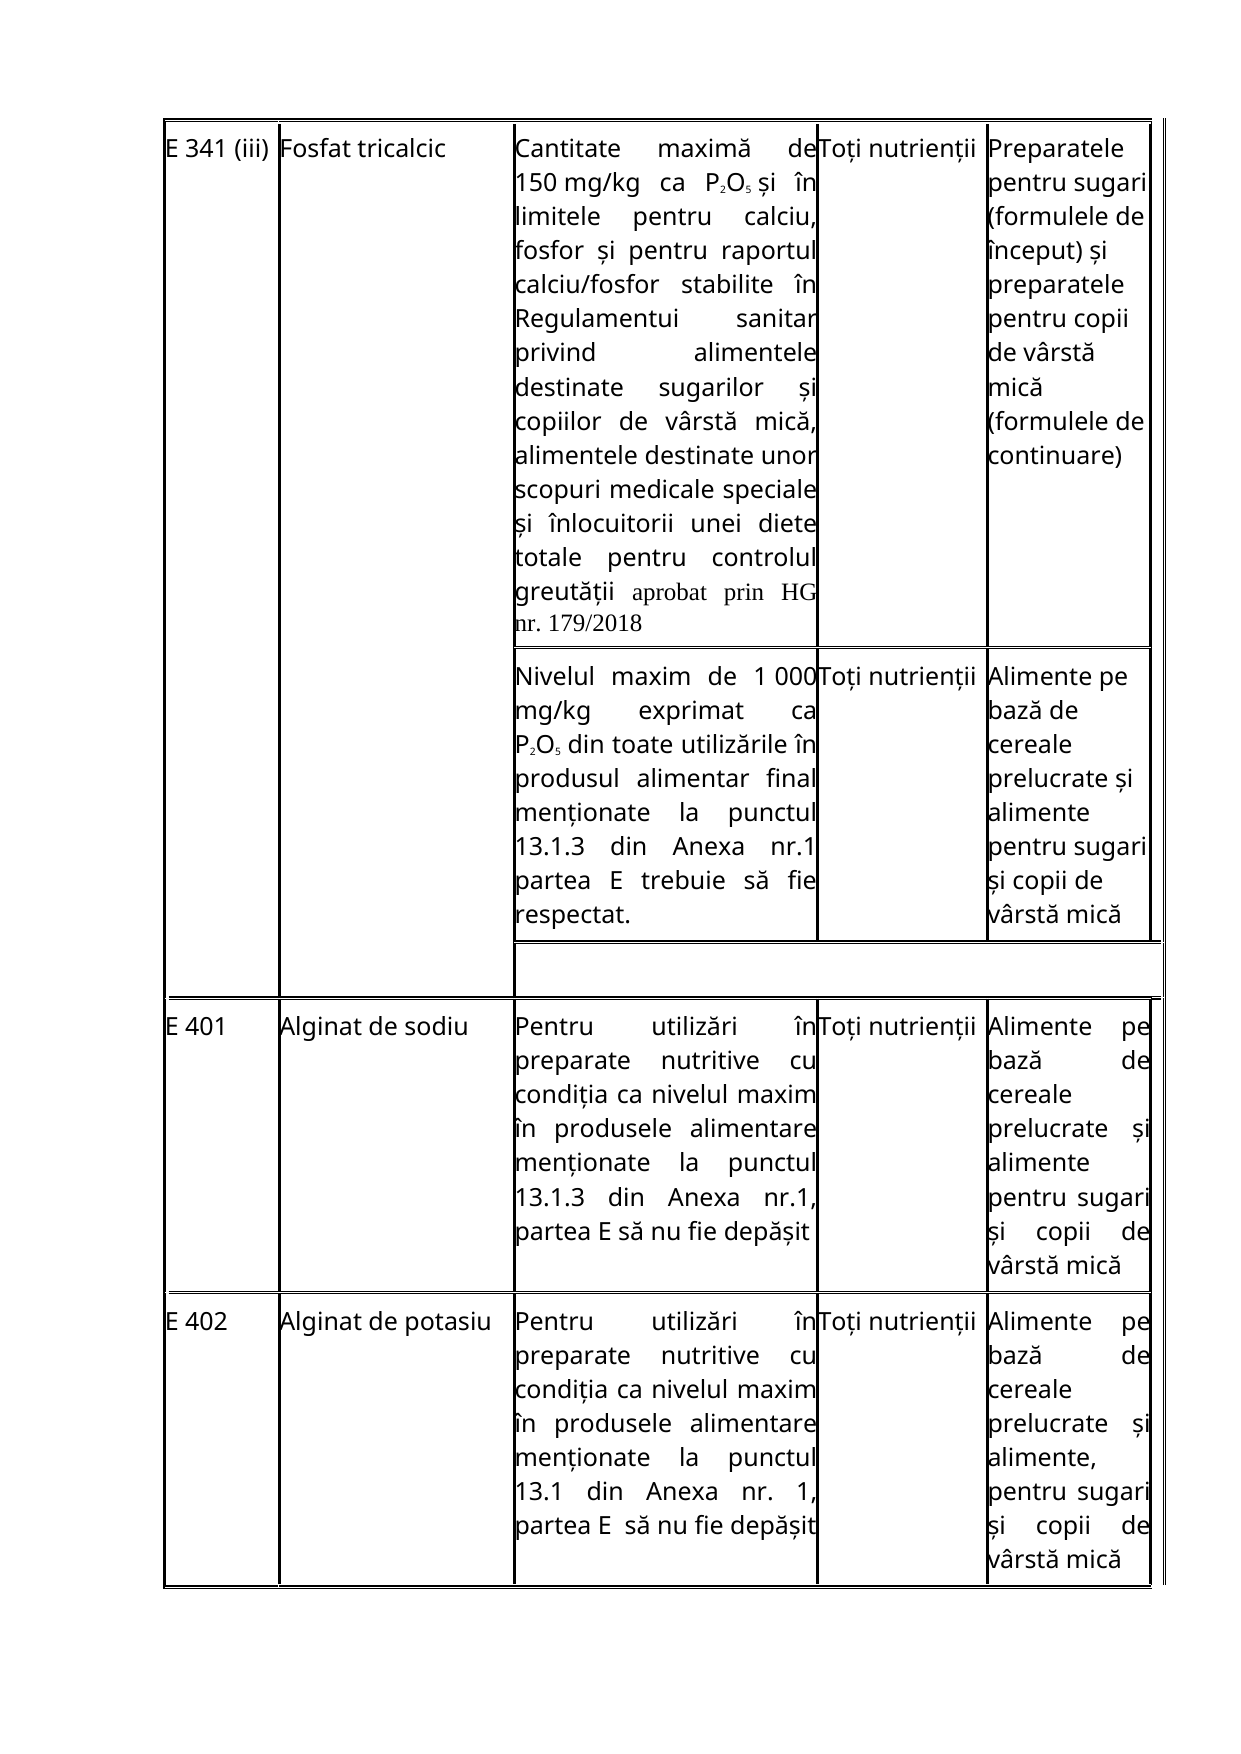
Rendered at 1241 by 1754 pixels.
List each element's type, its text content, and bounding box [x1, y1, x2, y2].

table_cell [1152, 1291, 1157, 1585]
table_cell Nivelul maxim de 1 000 mg/kg exprimat ca P2O5 din toate utilizările în produsul alimentar final menționate la punctul 13.1.3 din Anexa nr.1 partea E trebuie să fie respectat. [516, 649, 816, 940]
table_cell [1151, 118, 1157, 646]
table_cell [1152, 646, 1157, 940]
table_cell E 402 [165, 1291, 279, 1585]
table_cell [516, 940, 1163, 996]
table_cell [1152, 1000, 1157, 1291]
table_cell Cantitate maximă de 150 mg/kg ca P2O5 și în limitele pentru calciu, fosfor și pentru raportul calciu/fosfor stabilite în Regulamentui sanitar privind alimentele destinate sugarilor și copiilor de vârstă mică, alimentele destinate unor scopuri medicale speciale și înlocuitorii unei diete totale pentru controlul greutății aprobat prin HG nr. 179/2018 [514, 122, 817, 646]
table_cell [1158, 118, 1163, 646]
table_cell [987, 1294, 1151, 1585]
table_cell Alginat de sodiu [281, 1000, 513, 1291]
table_cell [1158, 1291, 1163, 1585]
table_cell E 341 (iii) [166, 120, 279, 996]
table_cell Pentru utilizări în preparate nutritive cu condiția ca nivelul maxim în produsele alimentare menționate la punctul 13.1 din Anexa nr. 1, partea E să nu fie depășit [514, 1294, 817, 1585]
table_cell Toți nutrienții [819, 1000, 986, 1291]
table_cell Preparatele pentru sugari (formulele de început) și preparatele pentru copii de vârstă mică (formulele de continuare) [987, 122, 1151, 646]
table_cell E 401 [166, 996, 278, 1291]
table_cell [1158, 646, 1163, 940]
table_cell Toți nutrienții [819, 649, 986, 940]
table_cell Toți nutrienții [817, 122, 987, 646]
table_cell Alginat de potasiu [279, 1294, 514, 1585]
table_cell Fosfat tricalcic [279, 122, 514, 996]
table_cell [1158, 996, 1163, 1291]
table_cell Alimente pe bază de cereale prelucrate și alimente pentru sugari și copii de vârstă mică [989, 1000, 1149, 1291]
table_cell Alimente pe bază de cereale prelucrate și alimente pentru sugari și copii de vârstă mică [989, 649, 1149, 940]
table_cell Toți nutrienții [817, 1294, 987, 1585]
